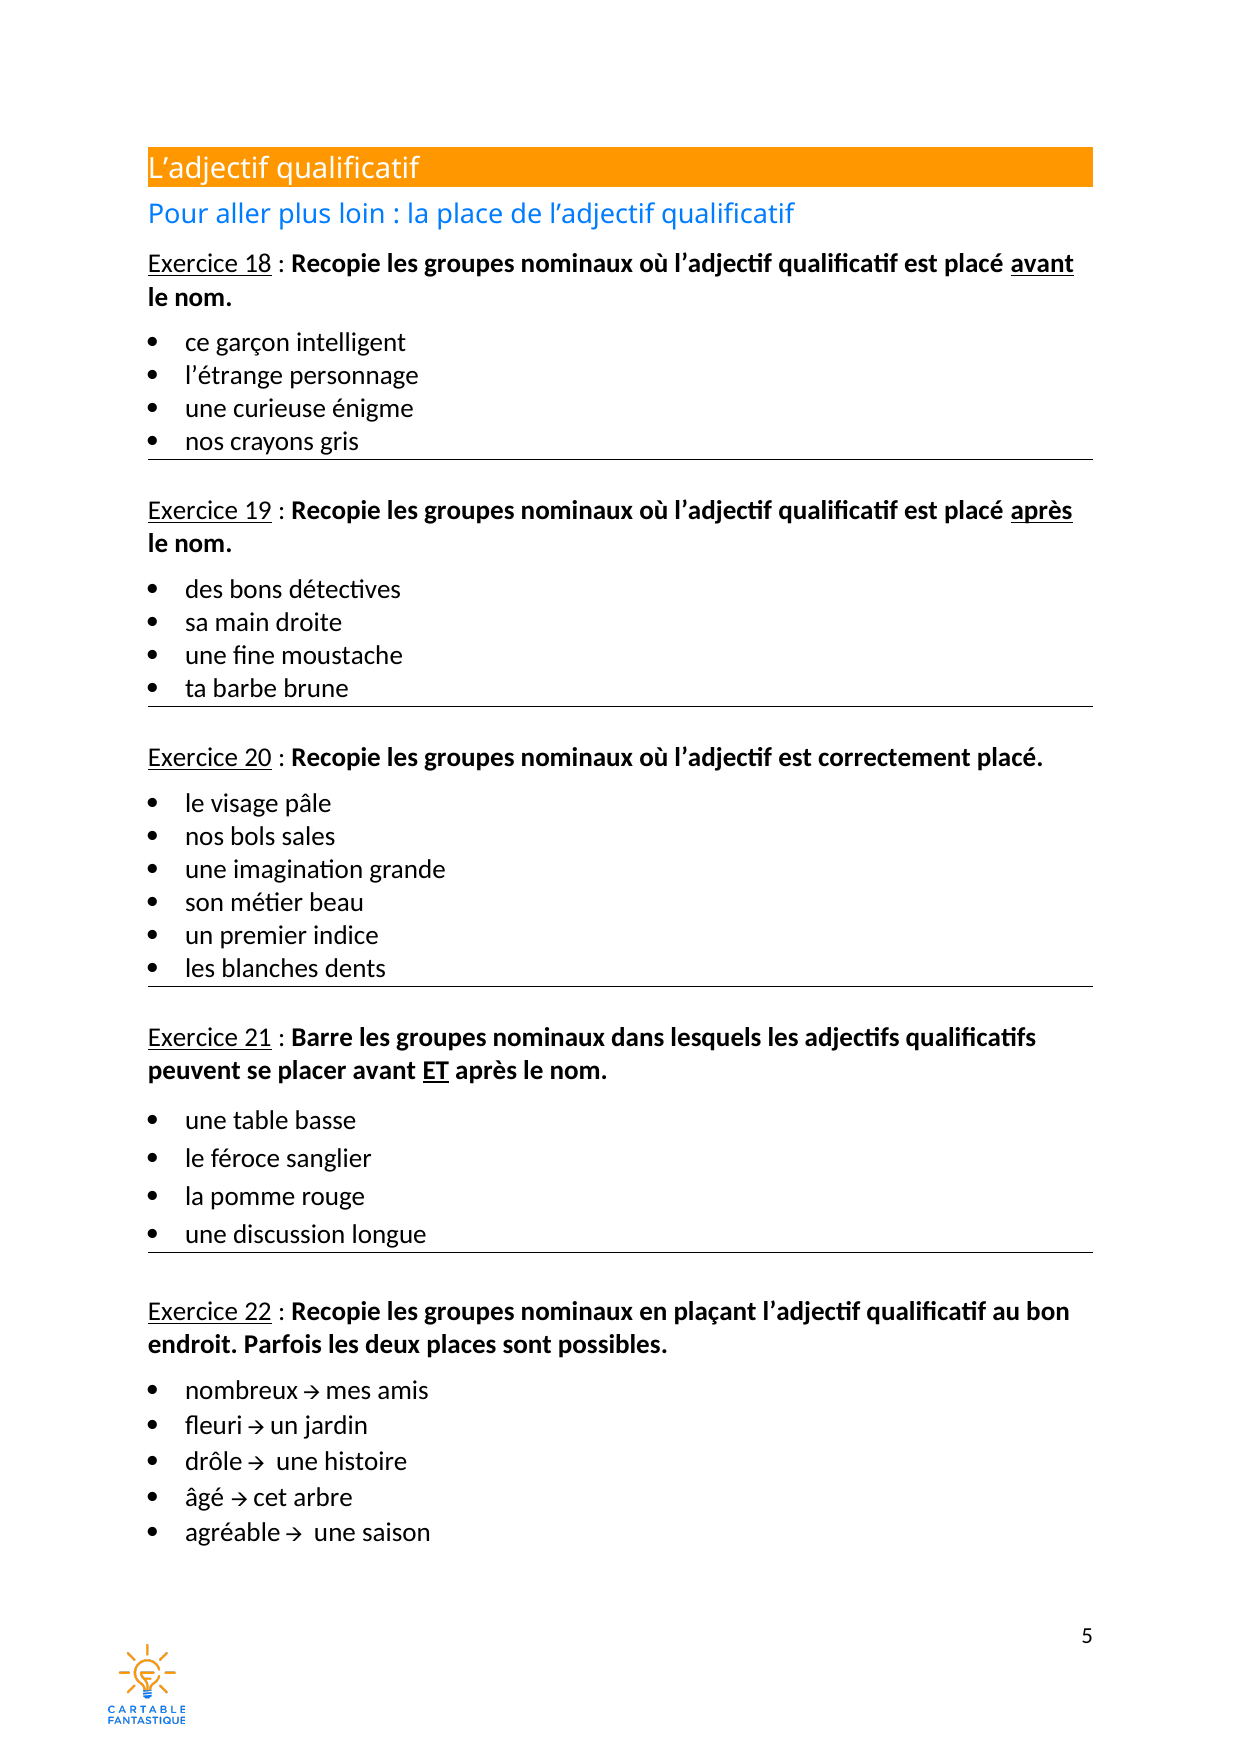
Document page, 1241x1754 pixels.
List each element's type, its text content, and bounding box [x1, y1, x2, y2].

list une table basse [148, 1103, 1093, 1136]
subtitle Pour aller plus loin : la place de l’adjectif qualificatif [148, 194, 1093, 231]
list un premier indice [148, 918, 1093, 951]
list ce garçon intelligent [148, 325, 1093, 358]
list une curieuse énigme [148, 391, 1093, 424]
list fleuri un jardin [148, 1408, 1093, 1442]
list drôle une histoire [148, 1444, 1093, 1477]
list nos bols sales [148, 819, 1093, 852]
subtitle L’adjectif qualificatif [148, 147, 1093, 187]
text Exercice 22 : Recopie les groupes nominaux en plaçant l’adjectif qualificatif au bon endroit. Parfois les deux places sont possibles. [148, 1294, 1093, 1360]
list une fine moustache [148, 638, 1093, 671]
text Exercice 20 : Recopie les groupes nominaux où l’adjectif est correctement placé. [148, 740, 1093, 773]
list nombreux mes amis [148, 1373, 1093, 1406]
list le visage pâle [148, 786, 1093, 819]
list le féroce sanglier [148, 1141, 1093, 1174]
list une imagination grande [148, 852, 1093, 885]
list une discussion longue [148, 1217, 1093, 1252]
list la pomme rouge [148, 1179, 1093, 1212]
list les blanches dents [148, 951, 1093, 986]
list l’étrange personnage [148, 358, 1093, 391]
text Exercice 18 : Recopie les groupes nominaux où l’adjectif qualificatif est placé avant le nom. [148, 247, 1093, 313]
list sa main droite [148, 605, 1093, 638]
list ta barbe brune [148, 671, 1093, 706]
text Exercice 21 : Barre les groupes nominaux dans lesquels les adjectifs qualificatifs peuvent se placer avant ET après le nom. [148, 1020, 1093, 1086]
list son métier beau [148, 885, 1093, 918]
list agréable une saison [148, 1515, 1093, 1548]
list âgé cet arbre [148, 1480, 1093, 1513]
list nos crayons gris [148, 424, 1093, 459]
list des bons détectives [148, 572, 1093, 605]
picture [108, 1644, 185, 1724]
text Exercice 19 : Recopie les groupes nominaux où l’adjectif qualificatif est placé après le nom. [148, 493, 1093, 559]
